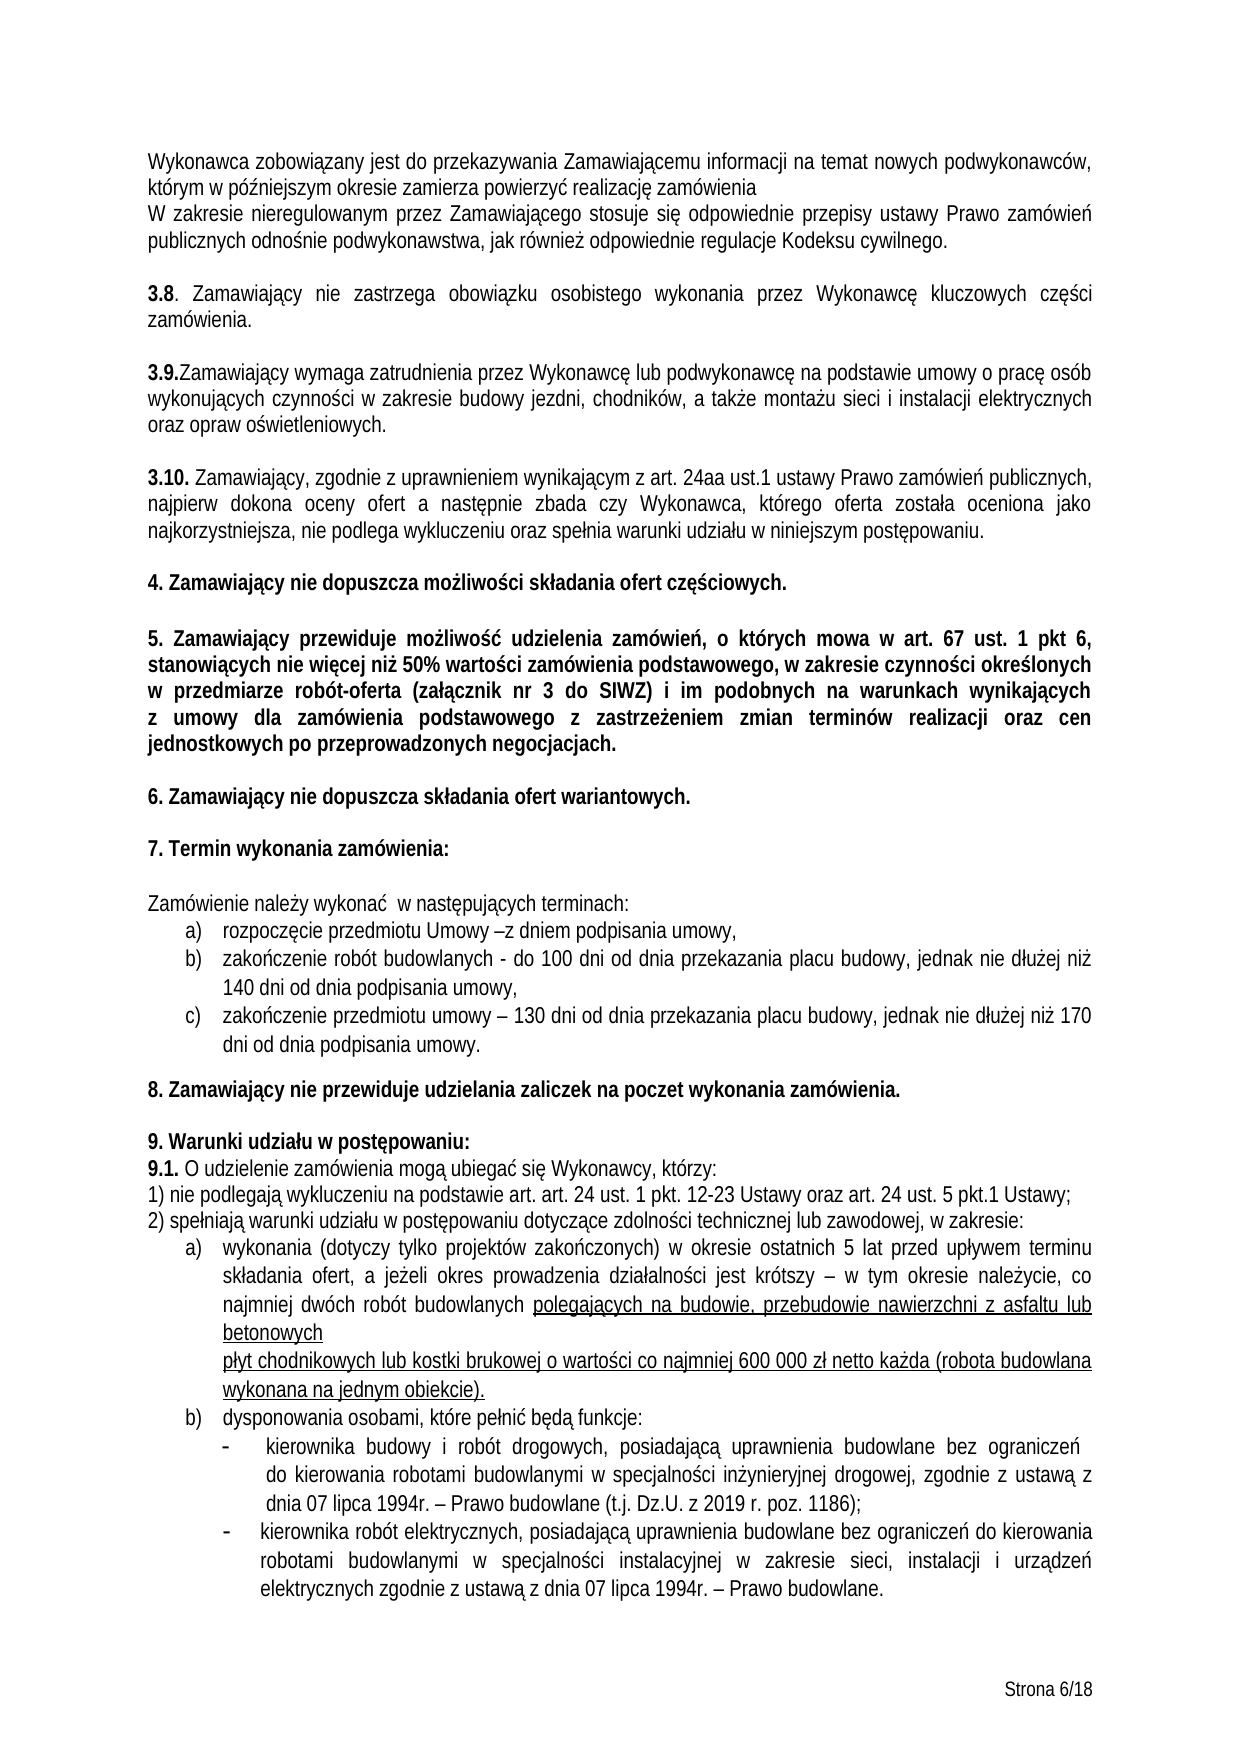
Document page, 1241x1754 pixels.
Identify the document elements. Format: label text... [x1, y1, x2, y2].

list zakończenie robót budowlanych - do 100 dni od dnia przekazania placu budowy, jednak nie dłużej niż 140 dni od dnia podpisania umowy, [185, 945, 1092, 1000]
text 9. Warunki udziału w postępowaniu: [148, 1128, 1092, 1155]
list rozpoczęcie przedmiotu Umowy –z dniem podpisania umowy, [185, 917, 1092, 943]
text 5. Zamawiający przewiduje możliwość udzielenia zamówień, o których mowa w art. 67 ust. 1 pkt 6, stanowiących nie więcej niż 50% wartości zamówienia podstawowego, w zakresie czynności określonych w przedmiarze robót-oferta (załącznik nr 3 do SIWZ) i im podobnych na warunkach wynikających z umowy dla zamówienia podstawowego z zastrzeżeniem zmian terminów realizacji oraz cen jednostkowych po przeprowadzonych negocjacjach. [148, 624, 1092, 756]
text 7. Termin wykonania zamówienia: [148, 835, 1092, 862]
text 3.10. Zamawiający, zgodnie z uprawnieniem wynikającym z art. 24aa ust.1 ustawy Prawo zamówień publicznych, najpierw dokona oceny ofert a następnie zbada czy Wykonawca, którego oferta została oceniona jako najkorzystniejsza, nie podlega wykluczeniu oraz spełnia warunki udziału w niniejszym postępowaniu. [148, 464, 1092, 543]
text 3.9.Zamawiający wymaga zatrudnienia przez Wykonawcę lub podwykonawcę na podstawie umowy o pracę osób wykonujących czynności w zakresie budowy jezdni, chodników, a także montażu sieci i instalacji elektrycznych oraz opraw oświetleniowych. [148, 358, 1092, 438]
list dysponowania osobami, które pełnić będą funkcje: [185, 1404, 1092, 1431]
text 9.1. O udzielenie zamówienia mogą ubiegać się Wykonawcy, którzy: [148, 1155, 1092, 1181]
text 6. Zamawiający nie dopuszcza składania ofert wariantowych. [148, 783, 1092, 809]
text 1) nie podlegają wykluczeniu na podstawie art. art. 24 ust. 1 pkt. 12-23 Ustawy oraz art. 24 ust. 5 pkt.1 Ustawy; [148, 1181, 1092, 1207]
text 2) spełniają warunki udziału w postępowaniu dotyczące zdolności technicznej lub zawodowej, w zakresie: [148, 1207, 1092, 1234]
text 8. Zamawiający nie przewiduje udzielania zaliczek na poczet wykonania zamówienia. [148, 1076, 1092, 1102]
text W zakresie nieregulowanym przez Zamawiającego stosuje się odpowiednie przepisy ustawy Prawo zamówień publicznych odnośnie podwykonawstwa, jak również odpowiednie regulacje Kodeksu cywilnego. [148, 200, 1092, 253]
list kierownika robót elektrycznych, posiadającą uprawnienia budowlane bez ograniczeń do kierowania robotami budowlanymi w specjalności instalacyjnej w zakresie sieci, instalacji i urządzeń elektrycznych zgodnie z ustawą z dnia 07 lipca 1994r. – Prawo budowlane. [223, 1518, 1092, 1601]
list kierownika budowy i robót drogowych, posiadającą uprawnienia budowlane bez ograniczeń do kierowania robotami budowlanymi w specjalności inżynieryjnej drogowej, zgodnie z ustawą z dnia 07 lipca 1994r. – Prawo budowlane (t.j. Dz.U. z 2019 r. poz. 1186); [222, 1433, 1092, 1516]
list wykonania (dotyczy tylko projektów zakończonych) w okresie ostatnich 5 lat przed upływem terminu składania ofert, a jeżeli okres prowadzenia działalności jest krótszy – w tym okresie należycie, co najmniej dwóch robót budowlanych polegających na budowie, przebudowie nawierzchni z asfaltu lub betonowych płyt chodnikowych lub kostki brukowej o wartości co najmniej 600 000 zł netto każda (robota budowlana wykonana na jednym obiekcie). [185, 1234, 1092, 1402]
text Zamówienie należy wykonać w następujących terminach: [148, 890, 1092, 917]
text Wykonawca zobowiązany jest do przekazywania Zamawiającemu informacji na temat nowych podwykonawców, którym w późniejszym okresie zamierza powierzyć realizację zamówienia [148, 148, 1092, 200]
text 3.8. Zamawiający nie zastrzega obowiązku osobistego wykonania przez Wykonawcę kluczowych części zamówienia. [148, 279, 1092, 332]
list zakończenie przedmiotu umowy – 130 dni od dnia przekazania placu budowy, jednak nie dłużej niż 170 dni od dnia podpisania umowy. [185, 1002, 1092, 1057]
text 4. Zamawiający nie dopuszcza możliwości składania ofert częściowych. [148, 569, 1092, 624]
